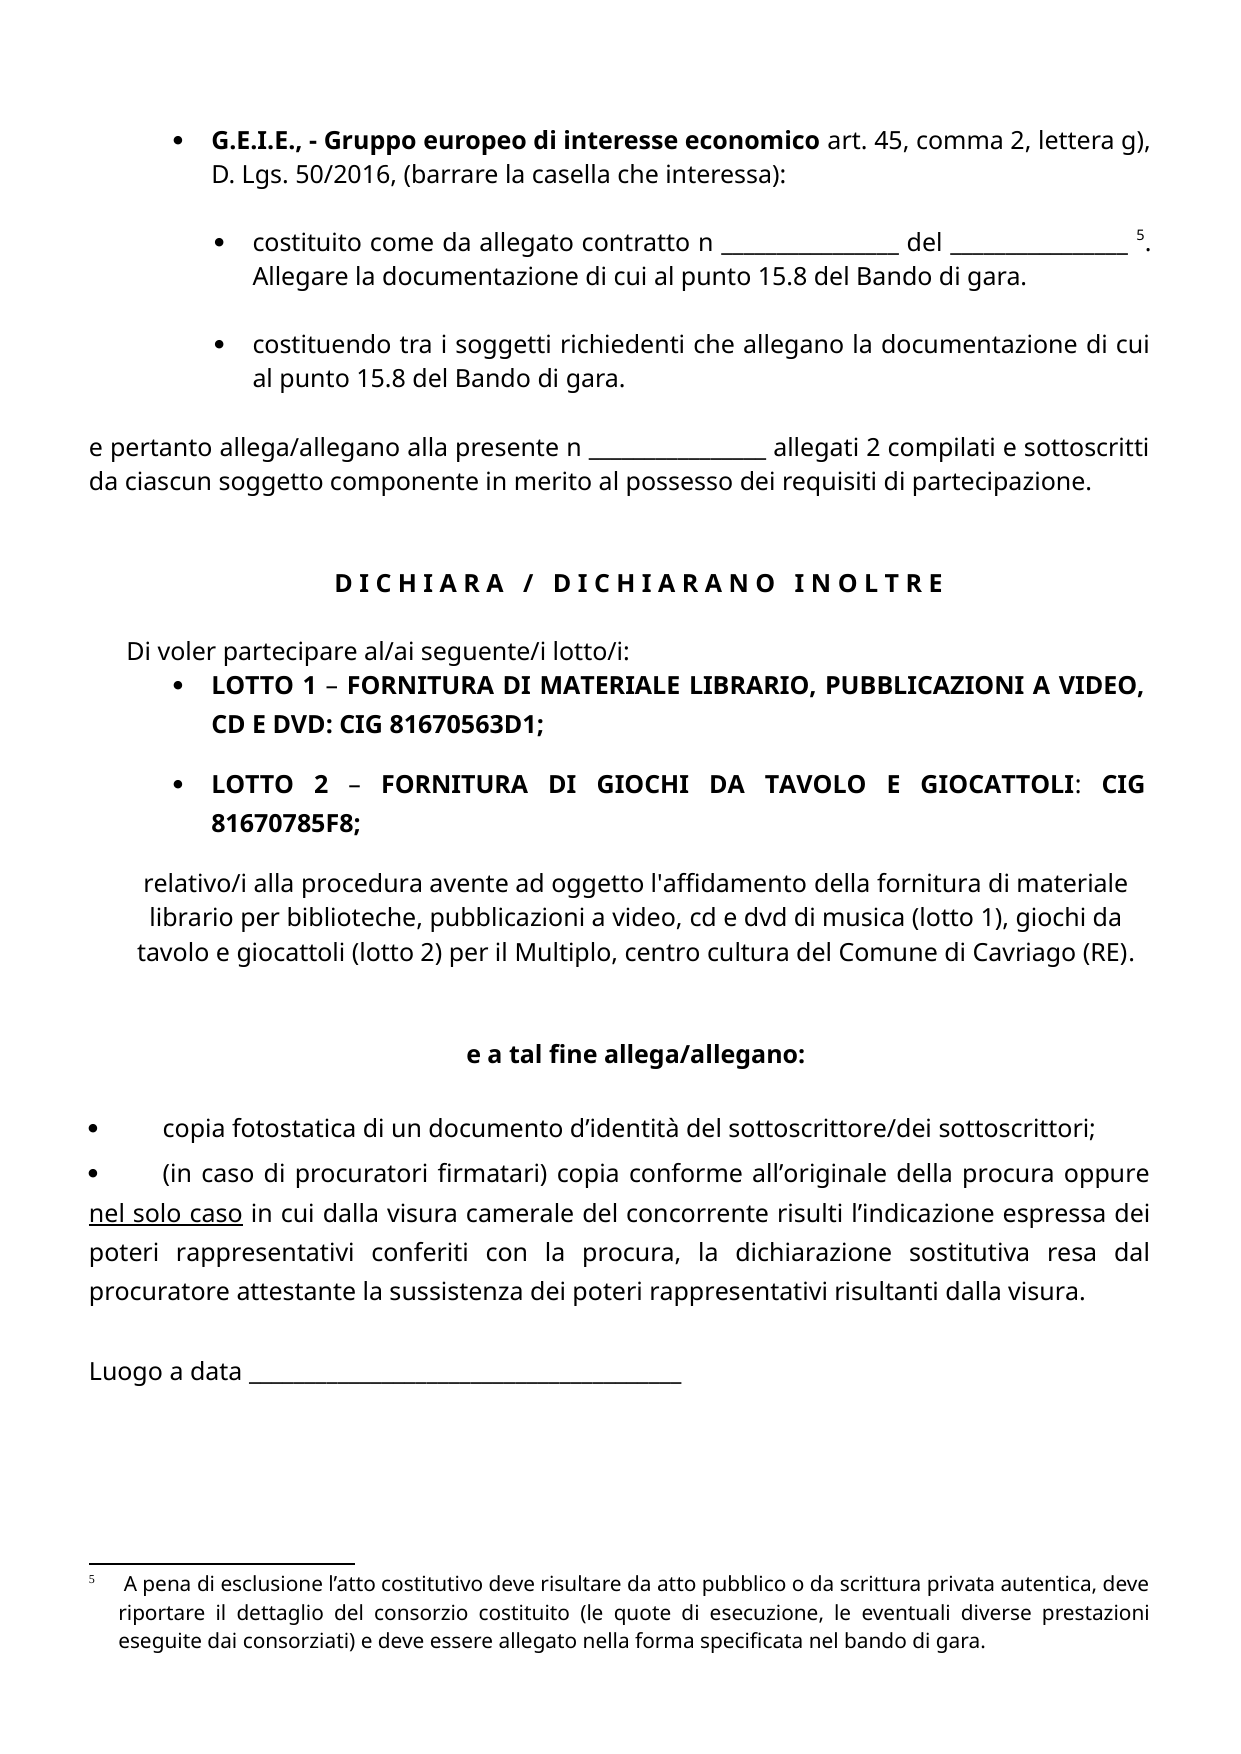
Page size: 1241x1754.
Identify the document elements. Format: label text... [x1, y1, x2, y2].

list LOTTO 1 – FORNITURA DI MATERIALE LIBRARIO, PUBBLICAZIONI A VIDEO, CD E DVD: CIG 81670563D1; [173, 668, 1145, 741]
text e a tal fine allega/allegano: [126, 1036, 1145, 1070]
list copia fotostatica di un documento d’identità del sottoscrittore/dei sottoscrittori; [89, 1111, 1151, 1145]
list G.E.I.E., - Gruppo europeo di interesse economico art. 45, comma 2, lettera g), D. Lgs. 50/2016, (barrare la casella che interessa): [173, 123, 1151, 191]
text e pertanto allega/allegano alla presente n ________________ allegati 2 compilati e sottoscritti da ciascun soggetto componente in merito al possesso dei requisiti di partecipazione. [89, 429, 1151, 497]
text relativo/i alla procedura avente ad oggetto l'affidamento della fornitura di materiale librario per biblioteche, pubblicazioni a video, cd e dvd di musica (lotto 1), giochi da tavolo e giocattoli (lotto 2) per il Multiplo, centro cultura del Comune di Cavriago (RE). [126, 866, 1145, 968]
text Luogo a data _______________________________________ [89, 1353, 1151, 1387]
text D I C H I A R A / D I C H I A R A N O I N O L T R E [126, 566, 1151, 599]
text Di voler partecipare al/ai seguente/i lotto/i: [126, 634, 1145, 668]
list costituito come da allegato contratto n ________________ del ________________ . Allegare la documentazione di cui al punto 15.8 del Bando di gara. [215, 225, 1151, 293]
list LOTTO 2 – FORNITURA DI GIOCHI DA TAVOLO E GIOCATTOLI: CIG 81670785F8; [173, 767, 1145, 840]
list (in caso di procuratori firmatari) copia conforme all’originale della procura oppure nel solo caso in cui dalla visura camerale del concorrente risulti l’indicazione espressa dei poteri rappresentativi conferiti con la procura, la dichiarazione sostitutiva resa dal procuratore attestante la sussistenza dei poteri rappresentativi risultanti dalla visura. [89, 1156, 1151, 1308]
list costituendo tra i soggetti richiedenti che allegano la documentazione di cui al punto 15.8 del Bando di gara. [215, 327, 1151, 395]
